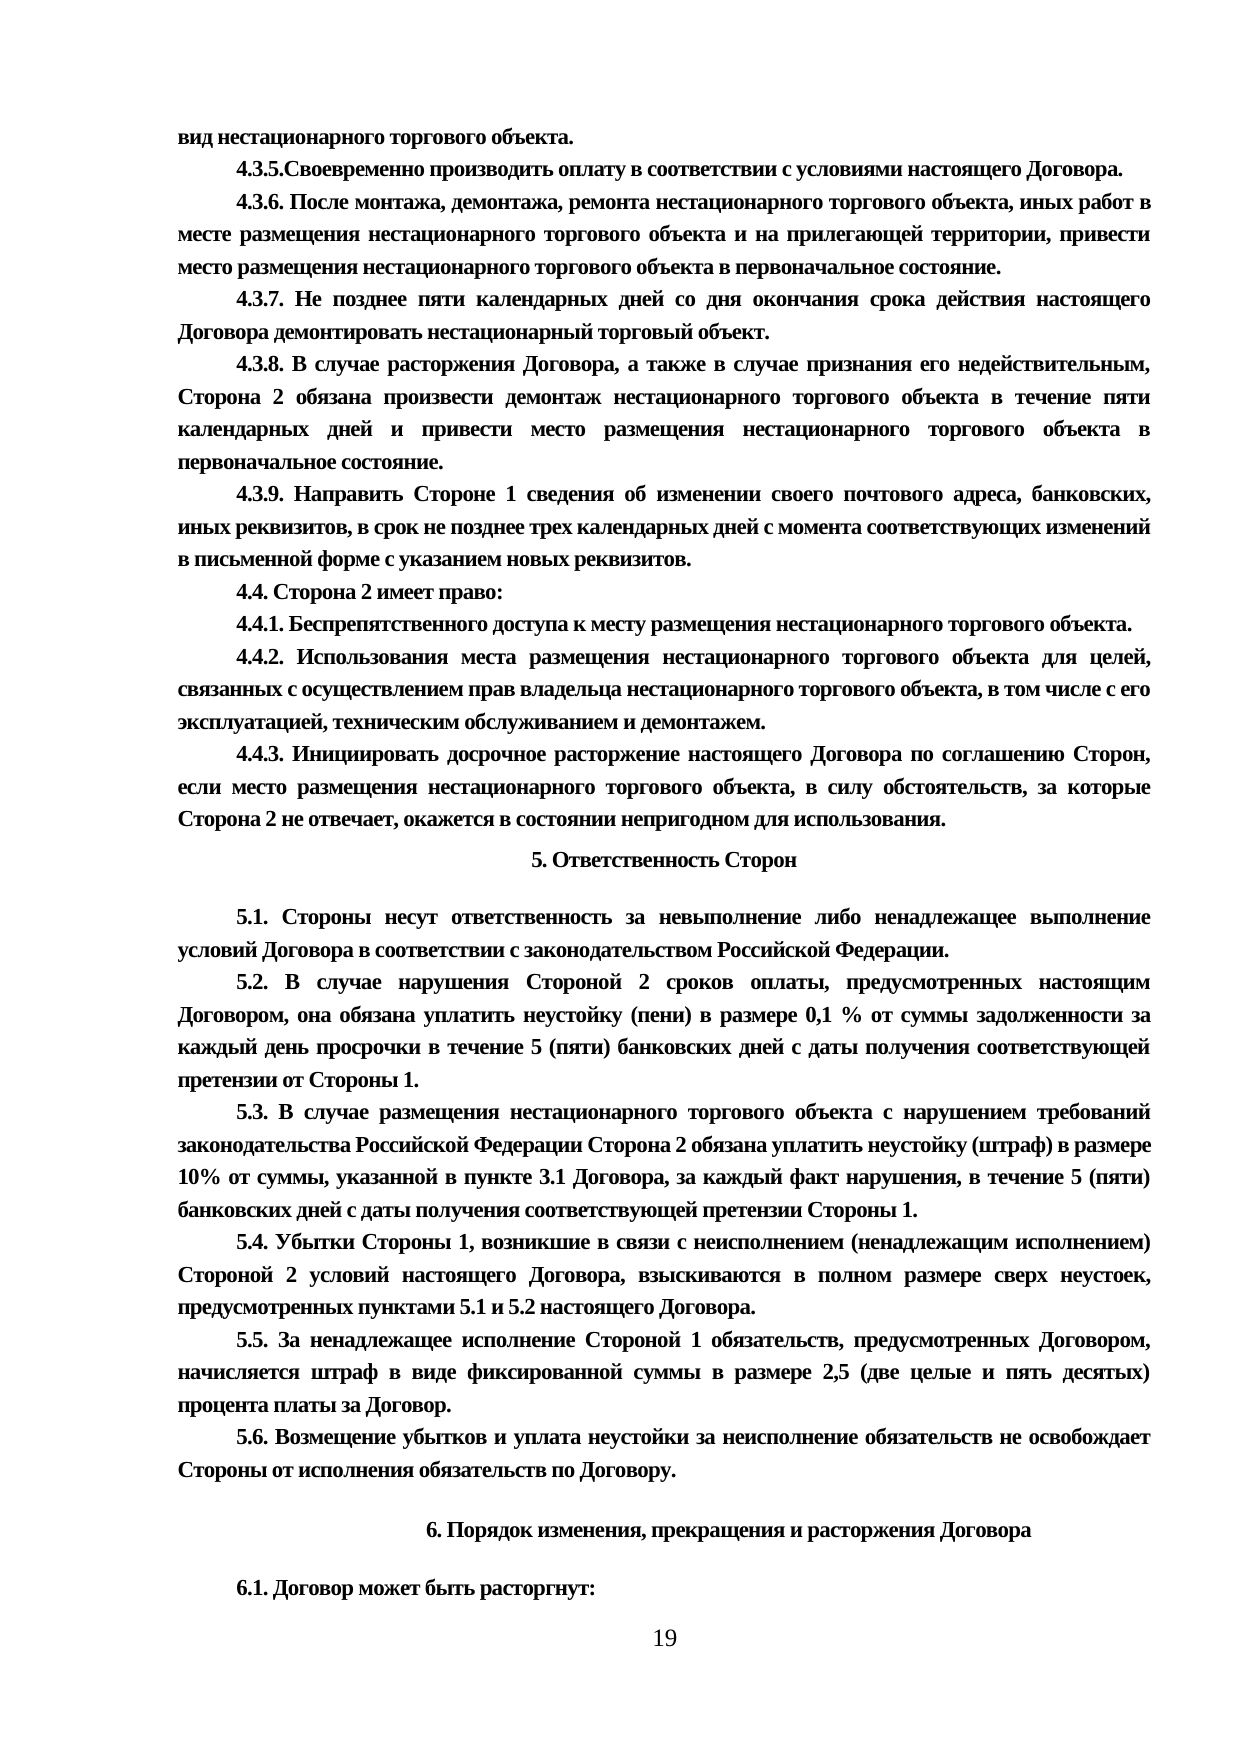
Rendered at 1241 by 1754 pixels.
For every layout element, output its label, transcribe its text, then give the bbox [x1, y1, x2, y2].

text 4.4. Сторона 2 имеет право: [177, 573, 1152, 606]
text 4.3.8. В случае расторжения Договора, а также в случае признания его недействительным, Сторона 2 обязана произвести демонтаж нестационарного торгового объекта в течение пяти календарных дней и привести место размещения нестационарного торгового объекта в первоначальное состояние. [177, 346, 1152, 383]
text 5.2. В случае нарушения Стороной 2 сроков оплаты, предусмотренных настоящим Договором, она обязана уплатить неустойку (пени) в размере 0,1 % от суммы задолженности за каждый день просрочки в течение 5 (пяти) банковских дней с даты получения соответствующей претензии от Стороны 1. [177, 1060, 1152, 1094]
text 5.5. За ненадлежащее исполнение Стороной 1 обязательств, предусмотренных Договором, начисляется штраф в виде фиксированной суммы в размере 2,5 (две целые и пять десятых) процента платы за Договор. [177, 1385, 1152, 1419]
text 4.3.6. После монтажа, демонтажа, ремонта нестационарного торгового объекта, иных работ в месте размещения нестационарного торгового объекта и на прилегающей территории, привести место размещения нестационарного торгового объекта в первоначальное состояние. [177, 183, 1152, 220]
text 6. Порядок изменения, прекращения и расторжения Договора [306, 1516, 1152, 1543]
text 4.3.9. Направить Стороне 1 сведения об изменении своего почтового адреса, банковских, иных реквизитов, в срок не позднее трех календарных дней с момента соответствующих изменений в письменной форме с указанием новых реквизитов. [177, 476, 1152, 513]
text 5.1. Стороны несут ответственность за невыполнение либо ненадлежащее выполнение условий Договора в соответствии с законодательством Российской Федерации. [177, 899, 1152, 964]
text 4.3.5.Своевременно производить оплату в соответствии с условиями настоящего Договора. [177, 151, 1152, 183]
text 5.2. В случае нарушения Стороной 2 сроков оплаты, предусмотренных настоящим Договором, она обязана уплатить неустойку (пени) в размере 0,1 % от суммы задолженности за каждый день просрочки в течение 5 (пяти) банковских дней с даты получения соответствующей претензии от Стороны 1. [177, 964, 1152, 1001]
text 4.4.2. Использования места размещения нестационарного торгового объекта для целей, связанных с осуществлением прав владельца нестационарного торгового объекта, в том числе с его эксплуатацией, техническим обслуживанием и демонтажем. [177, 702, 1152, 736]
text 4.3.9. Направить Стороне 1 сведения об изменении своего почтового адреса, банковских, иных реквизитов, в срок не позднее трех календарных дней с момента соответствующих изменений в письменной форме с указанием новых реквизитов. [177, 539, 1152, 573]
text 5.3. В случае размещения нестационарного торгового объекта с нарушением требований законодательства Российской Федерации Сторона 2 обязана уплатить неустойку (штраф) в размере 10% от суммы, указанной в пункте 3.1 Договора, за каждый факт нарушения, в течение 5 (пяти) банковских дней с даты получения соответствующей претензии Стороны 1. [177, 1094, 1152, 1131]
text 4.4.3. Инициировать досрочное расторжение настоящего Договора по соглашению Сторон, если место размещения нестационарного торгового объекта, в силу обстоятельств, за которые Сторона 2 не отвечает, окажется в состоянии непригодном для использования. [177, 799, 1152, 833]
text 5.5. За ненадлежащее исполнение Стороной 1 обязательств, предусмотренных Договором, начисляется штраф в виде фиксированной суммы в размере 2,5 (две целые и пять десятых) процента платы за Договор. [177, 1321, 1152, 1358]
text 5.6. Возмещение убытков и уплата неустойки за неисполнение обязательств не освобождает Стороны от исполнения обязательств по Договору. [177, 1419, 1152, 1484]
text 4.3.7. Не позднее пяти календарных дней со дня окончания срока действия настоящего Договора демонтировать нестационарный торговый объект. [177, 281, 1152, 346]
text 5.4. Убытки Стороны 1, возникшие в связи с неисполнением (ненадлежащим исполнением) Стороной 2 условий настоящего Договора, взыскиваются в полном размере сверх неустоек, предусмотренных пунктами 5.1 и 5.2 настоящего Договора. [177, 1287, 1152, 1321]
text 5.3. В случае размещения нестационарного торгового объекта с нарушением требований законодательства Российской Федерации Сторона 2 обязана уплатить неустойку (штраф) в размере 10% от суммы, указанной в пункте 3.1 Договора, за каждый факт нарушения, в течение 5 (пяти) банковских дней с даты получения соответствующей претензии Стороны 1. [177, 1190, 1152, 1224]
text 5. Ответственность Сторон [177, 846, 1152, 873]
text 4.4.2. Использования места размещения нестационарного торгового объекта для целей, связанных с осуществлением прав владельца нестационарного торгового объекта, в том числе с его эксплуатацией, техническим обслуживанием и демонтажем. [177, 638, 1152, 675]
text 4.3.6. После монтажа, демонтажа, ремонта нестационарного торгового объекта, иных работ в месте размещения нестационарного торгового объекта и на прилегающей территории, привести место размещения нестационарного торгового объекта в первоначальное состояние. [177, 247, 1152, 281]
text 4.4.3. Инициировать досрочное расторжение настоящего Договора по соглашению Сторон, если место размещения нестационарного торгового объекта, в силу обстоятельств, за которые Сторона 2 не отвечает, окажется в состоянии непригодном для использования. [177, 736, 1152, 773]
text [177, 118, 1152, 151]
text 4.3.8. В случае расторжения Договора, а также в случае признания его недействительным, Сторона 2 обязана произвести демонтаж нестационарного торгового объекта в течение пяти календарных дней и привести место размещения нестационарного торгового объекта в первоначальное состояние. [177, 442, 1152, 476]
text 6.1. Договор может быть расторгнут: [177, 1570, 1152, 1602]
text 4.4.1. Беспрепятственного доступа к месту размещения нестационарного торгового объекта. [177, 606, 1152, 638]
text 5.4. Убытки Стороны 1, возникшие в связи с неисполнением (ненадлежащим исполнением) Стороной 2 условий настоящего Договора, взыскиваются в полном размере сверх неустоек, предусмотренных пунктами 5.1 и 5.2 настоящего Договора. [177, 1224, 1152, 1261]
